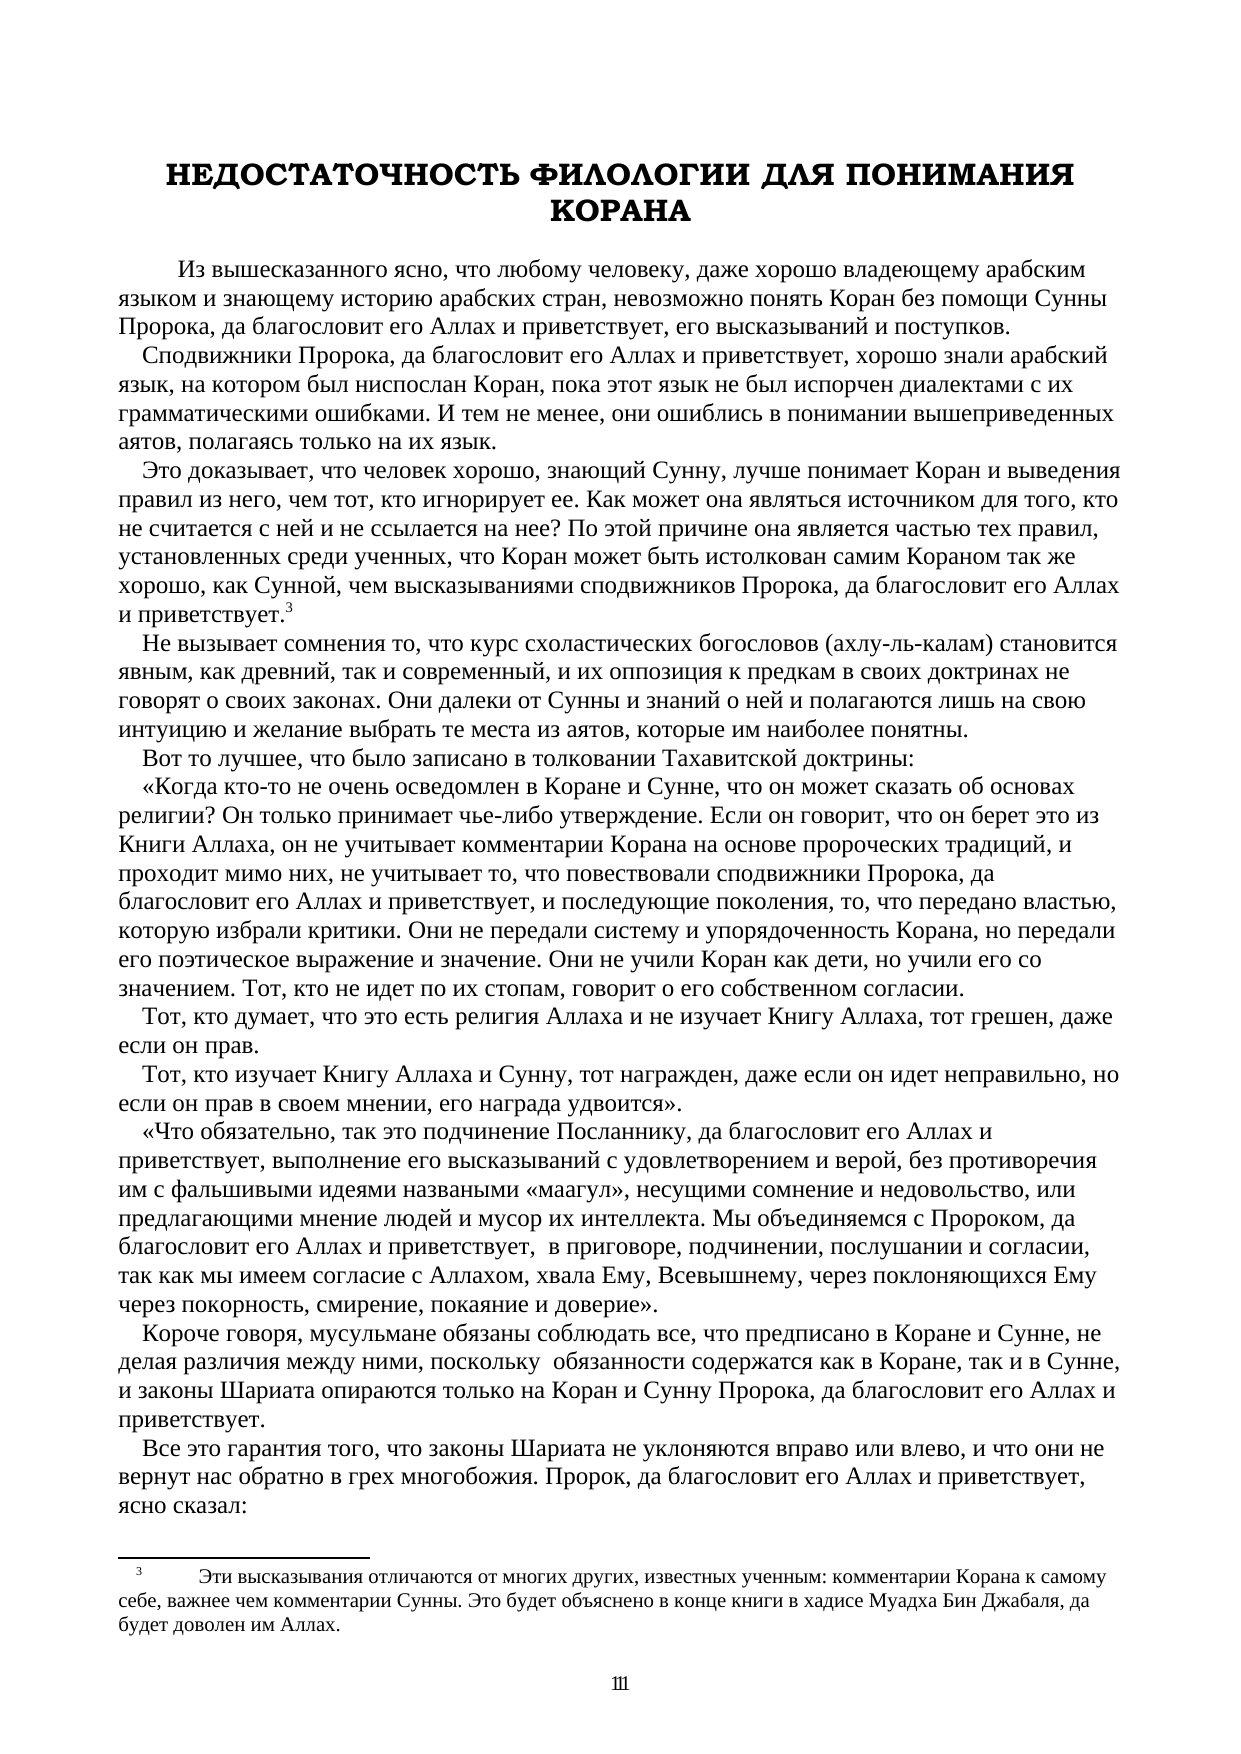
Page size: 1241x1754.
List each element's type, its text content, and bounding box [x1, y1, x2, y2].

text «Когда кто-то не очень осведомлен в Коране и Сунне, что он может сказать об основах религии? Он только принимает чье-либо утверждение. Если он говорит, что он берет это из Книги Аллаха, он не учитывает комментарии Корана на основе пророческих традиций, и проходит мимо них, не учитывает то, что повествовали сподвижники Пророка, да благословит его Аллах и приветствует, и последующие поколения, то, что передано властью, которую избрали критики. Они не передали систему и упорядоченность Корана, но передали его поэтическое выражение и значение. Они не учили Коран как дети, но учили его со значением. Тот, кто не идет по их стопам, говорит о его собственном согласии. [118, 771, 1122, 1001]
text Тот, кто думает, что это есть религия Аллаха и не изучает Книгу Аллаха, тот грешен, даже если он прав. [118, 1001, 1122, 1059]
text НЕДОСТАТОЧНОСТЬ ФИЛОЛОГИИ ДЛЯ ПОНИМАНИЯ КОРАНА [118, 156, 1122, 229]
text Вот то лучшее, что было записано в толковании Тахавитской доктрины: [118, 743, 1122, 771]
text Сподвижники Пророка, да благословит его Аллах и приветствует, хорошо знали арабский язык, на котором был ниспослан Коран, пока этот язык не был испорчен диалектами с их грамматическими ошибками. И тем не менее, они ошиблись в понимании вышеприведенных аятов, полагаясь только на их язык. [118, 340, 1122, 455]
text Все это гарантия того, что законы Шариата не уклоняются вправо или влево, и что они не вернут нас обратно в грех многобожия. Пророк, да благословит его Аллах и приветствует, ясно сказал: [118, 1433, 1122, 1519]
text Тот, кто изучает Книгу Аллаха и Сунну, тот награжден, даже если он идет неправильно, но если он прав в своем мнении, его награда удвоится». [118, 1059, 1122, 1116]
text «Что обязательно, так это подчинение Посланнику, да благословит его Аллах и приветствует, выполнение его высказываний с удовлетворением и верой, без противоречия им с фальшивыми идеями назваными «маагул», несущими сомнение и недовольство, или предлагающими мнение людей и мусор их интеллекта. Мы объединяемся с Пророком, да благословит его Аллах и приветствует, в приговоре, подчинении, послушании и согласии, так как мы имеем согласие с Аллахом, хвала Ему, Всевышнему, через поклоняющихся Ему через покорность, смирение, покаяние и доверие». [118, 1116, 1122, 1318]
text Короче говоря, мусульмане обязаны соблюдать все, что предписано в Коране и Сунне, не делая различия между ними, поскольку обязанности содержатся как в Коране, так и в Сунне, и законы Шариата опираются только на Коран и Сунну Пророка, да благословит его Аллах и приветствует. [118, 1318, 1122, 1433]
text Не вызывает сомнения то, что курс схоластических богословов (ахлу-ль-калам) становится явным, как древний, так и современный, и их оппозиция к предкам в своих доктринах не говорят о своих законах. Они далеки от Сунны и знаний о ней и полагаются лишь на свою интуицию и желание выбрать те места из аятов, которые им наиболее понятны. [118, 628, 1122, 743]
text Это доказывает, что человек хорошо, знающий Сунну, лучше понимает Коран и выведения правил из него, чем тот, кто игнорирует ее. Как может она являться источником для того, кто не считается с ней и не ссылается на нее? По этой причине она является частью тех правил, установленных среди ученных, что Коран может быть истолкован самим Кораном так же хорошо, как Сунной, чем высказываниями сподвижников Пророка, да благословит его Аллах и приветствует. [118, 455, 1122, 628]
text Из вышесказанного ясно, что любому человеку, даже хорошо владеющему арабским языком и знающему историю арабских стран, невозможно понять Коран без помощи Сунны Пророка, да благословит его Аллах и приветствует, его высказываний и поступков. [118, 254, 1122, 340]
